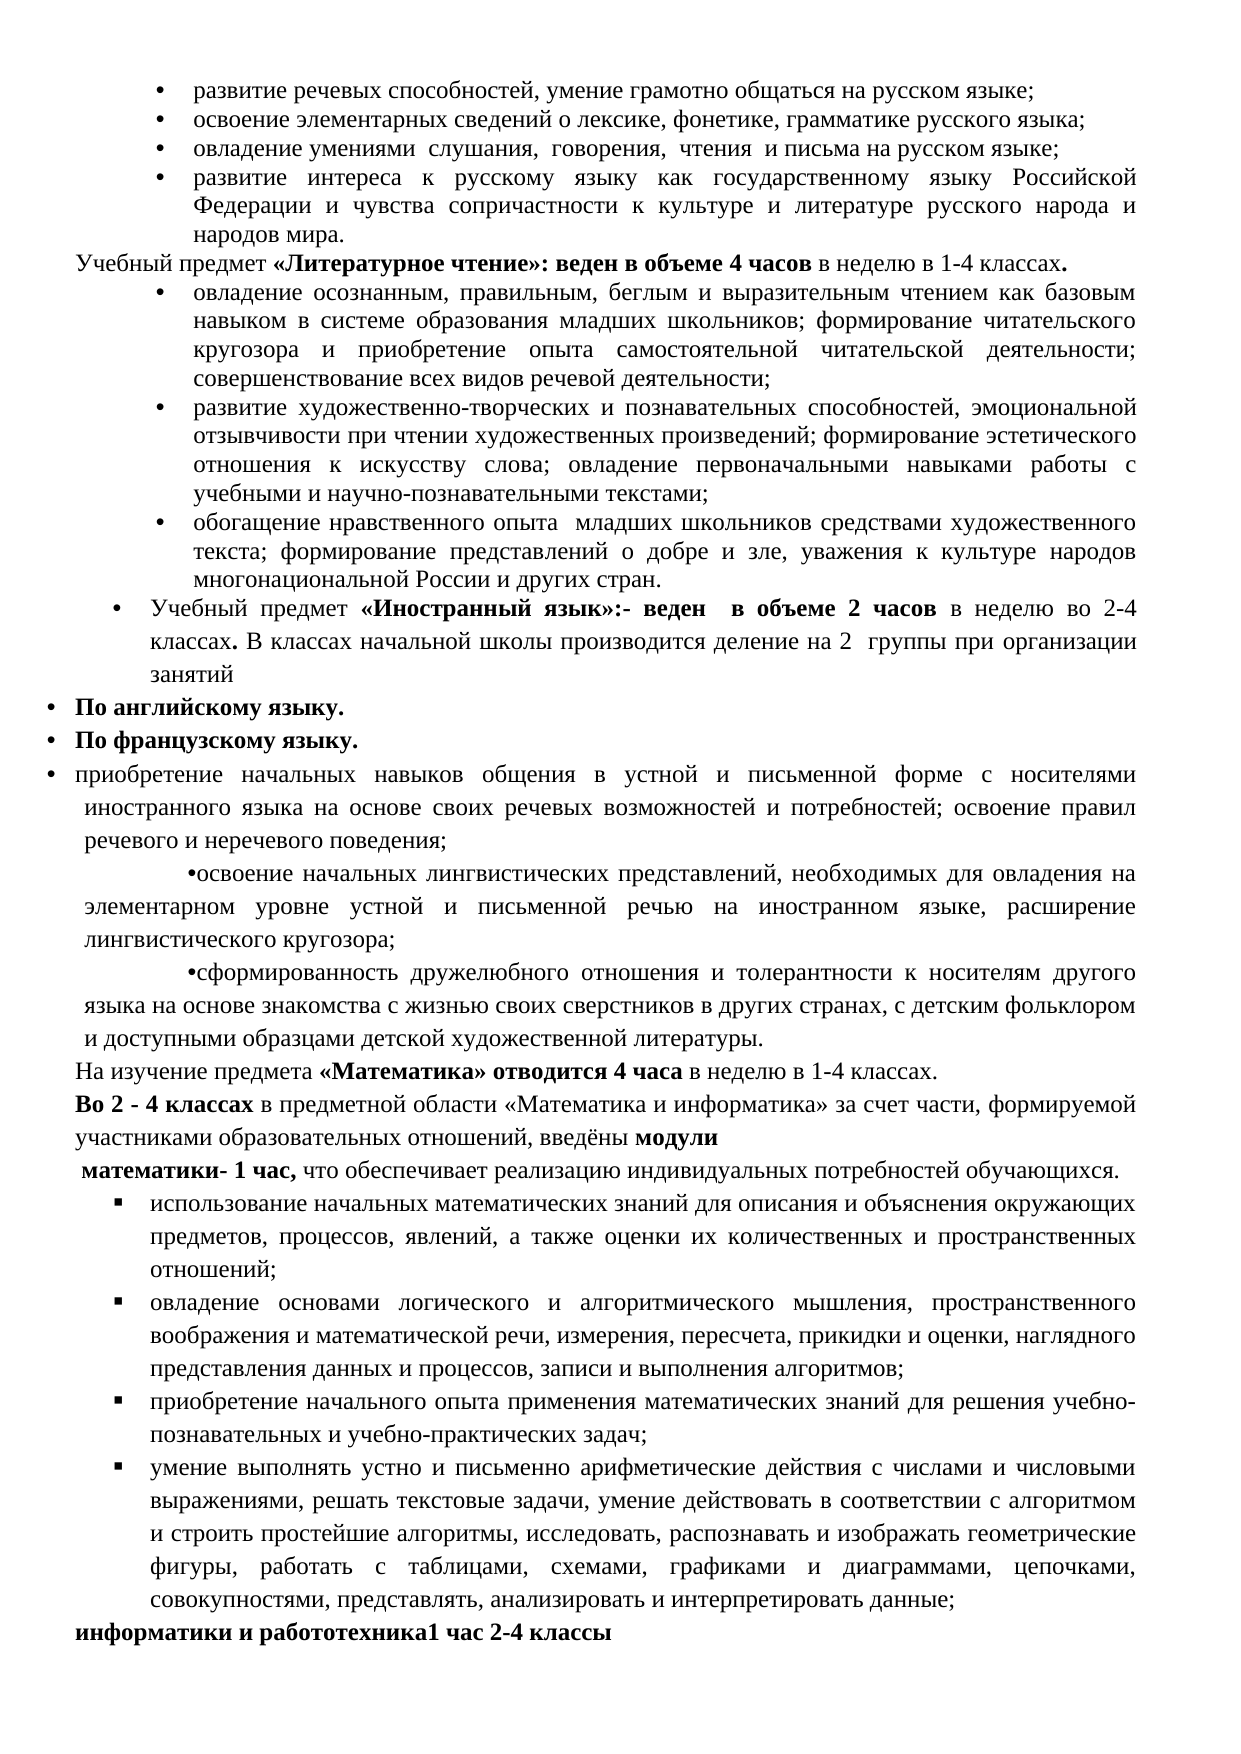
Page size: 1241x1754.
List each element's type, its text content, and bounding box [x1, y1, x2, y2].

list овладение умениями слушания, говорения, чтения и письма на русском языке; [156, 133, 1137, 162]
list По английскому языку. [47, 692, 1137, 721]
list приобретение начального опыта применения математических знаний для решения учебно-познавательных и учебно-практических задач; [112, 1386, 1137, 1448]
text математики- 1 час, что обеспечивает реализацию индивидуальных потребностей обучающихся. [75, 1155, 1137, 1184]
list развитие интереса к русскому языку как государственному языку Российской Федерации и чувства сопричастности к культуре и литературе русского народа и народов мира. [156, 162, 1137, 248]
list освоение элементарных сведений о лексике, фонетике, грамматике русского языка; [156, 104, 1137, 133]
list овладение основами логического и алгоритмического мышления, пространственного воображения и математической речи, измерения, пересчета, прикидки и оценки, наглядного представления данных и процессов, записи и выполнения алгоритмов; [112, 1287, 1137, 1382]
list обогащение нравственного опыта младших школьников средствами художественного текста; формирование представлений о добре и зле, уважения к культуре народов многонациональной России и других стран. [156, 507, 1137, 593]
list развитие речевых способностей, умение грамотно общаться на русском языке; [156, 75, 1137, 104]
list овладение осознанным, правильным, беглым и выразительным чтением как базовым навыком в системе образования младших школьников; формирование читательского кругозора и приобретение опыта самостоятельной читательской деятельности; совершенствование всех видов речевой деятельности; [156, 277, 1137, 392]
text Учебный предмет «Литературное чтение»: веден в объеме 4 часов в неделю в 1-4 классах. [75, 248, 1137, 277]
list умение выполнять устно и письменно арифметические действия с числами и числовыми выражениями, решать текстовые задачи, умение действовать в соответствии с алгоритмом и строить простейшие алгоритмы, исследовать, распознавать и изображать геометрические фигуры, работать с таблицами, схемами, графиками и диаграммами, цепочками, совокупностями, представлять, анализировать и интерпретировать данные; [112, 1452, 1137, 1613]
list сформированность дружелюбного отношения и толерантности к носителям другого языка на основе знакомства с жизнью своих сверстников в других странах, с детским фольклором и доступными образцами детской художественной литературы. [84, 957, 1137, 1052]
text На изучение предмета «Математика» отводится 4 часа в неделю в 1-4 классах. [75, 1056, 1137, 1085]
text информатики и работотехника1 час 2-4 классы [75, 1617, 1137, 1646]
list По французскому языку. [47, 726, 1137, 754]
text Во 2 - 4 классах в предметной области «Математика и информатика» за счет части, формируемой участниками образовательных отношений, введёны модули [75, 1089, 1137, 1151]
list использование начальных математических знаний для описания и объяснения окружающих предметов, процессов, явлений, а также оценки их количественных и пространственных отношений; [112, 1188, 1137, 1283]
list Учебный предмет «Иностранный язык»:- веден в объеме 2 часов в неделю во 2-4 классах. В классах начальной школы производится деление на 2 группы при организации занятий [112, 593, 1137, 688]
list приобретение начальных навыков общения в устной и письменной форме с носителями иностранного языка на основе своих речевых возможностей и потребностей; освоение правил речевого и неречевого поведения; [47, 759, 1137, 853]
list развитие художественно-творческих и познавательных способностей, эмоциональной отзывчивости при чтении художественных произведений; формирование эстетического отношения к искусству слова; овладение первоначальными навыками работы с учебными и научно-познавательными текстами; [156, 392, 1137, 507]
list освоение начальных лингвистических представлений, необходимых для овладения на элементарном уровне устной и письменной речью на иностранном языке, расширение лингвистического кругозора; [84, 858, 1137, 953]
